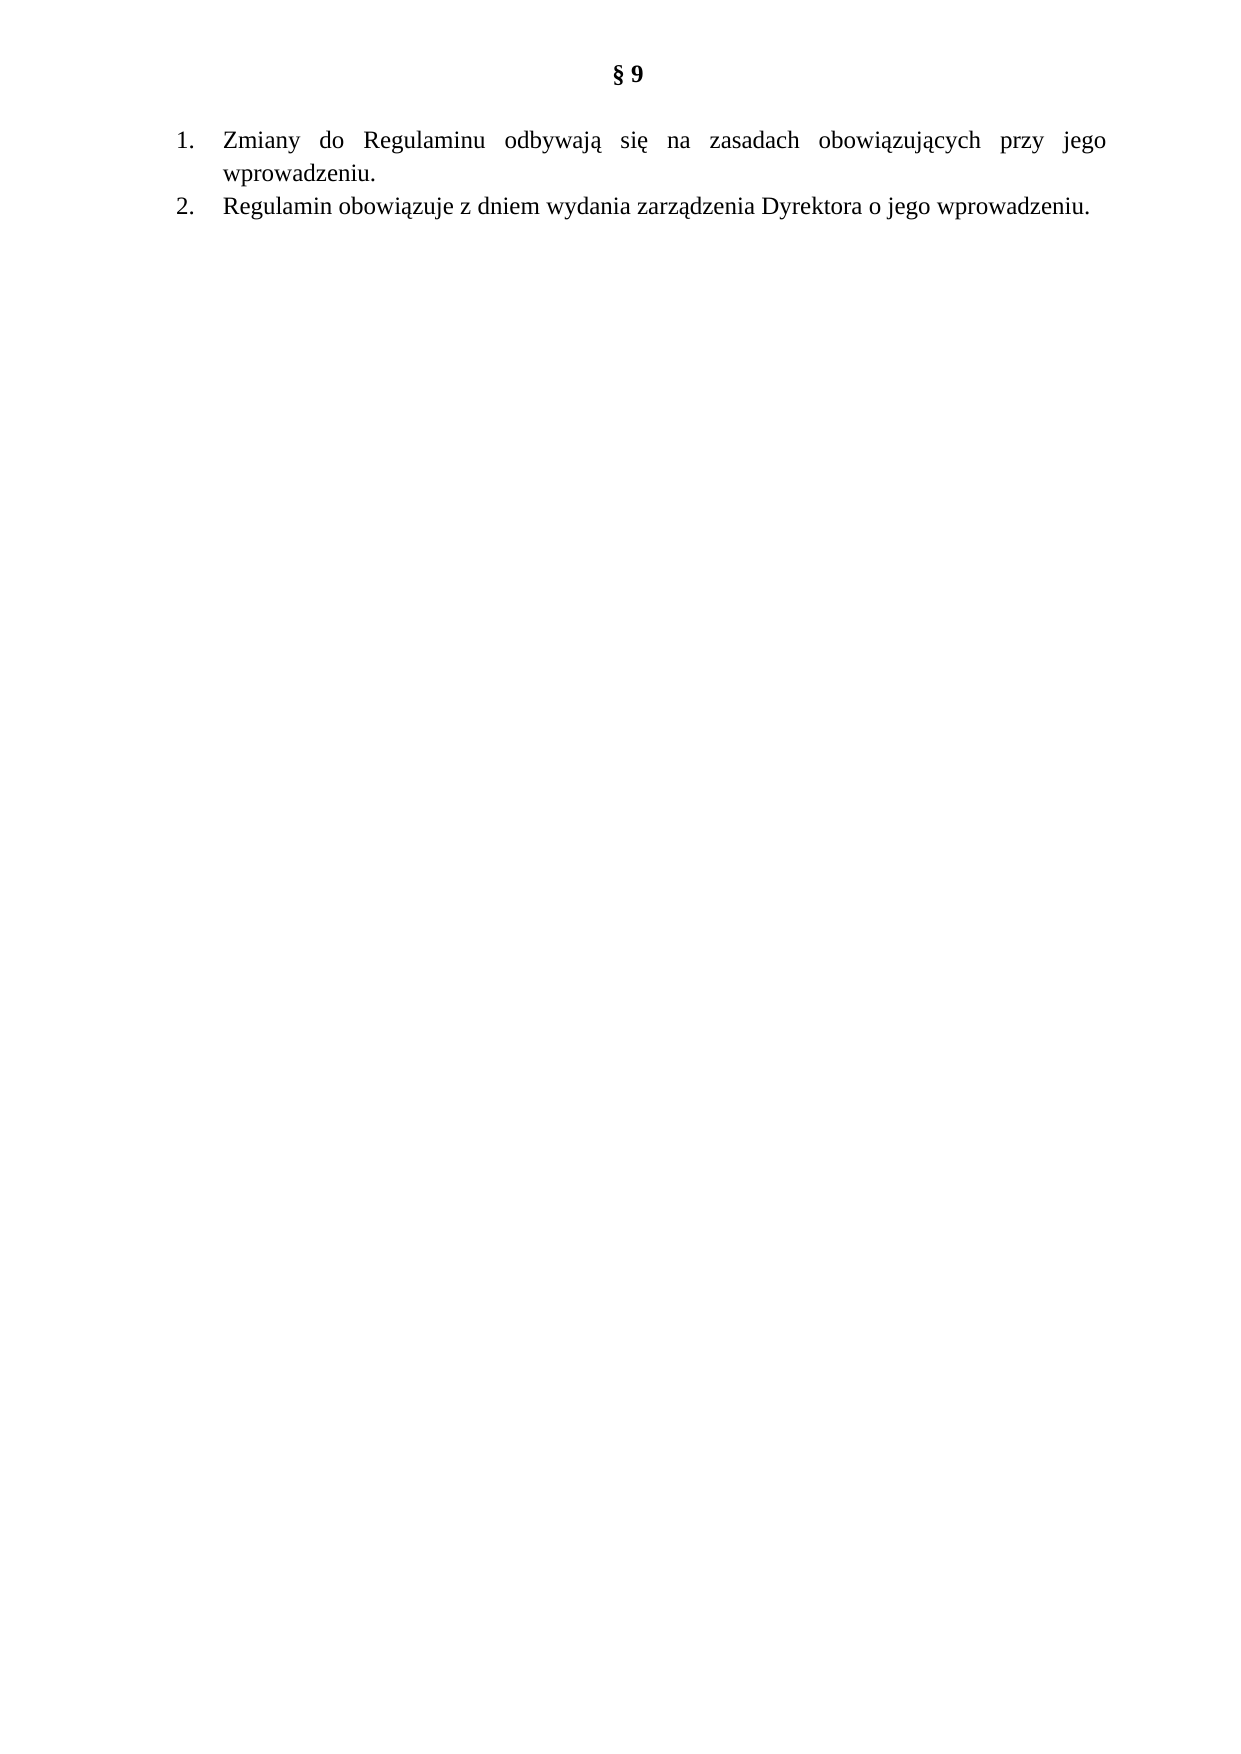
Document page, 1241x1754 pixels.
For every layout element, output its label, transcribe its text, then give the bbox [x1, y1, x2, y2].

text § 9 [148, 59, 1107, 88]
list Zmiany do Regulaminu odbywają się na zasadach obowiązujących przy jego wprowadzeniu. [185, 125, 1107, 187]
list Regulamin obowiązuje z dniem wydania zarządzenia Dyrektora o jego wprowadzeniu. [185, 191, 1107, 219]
